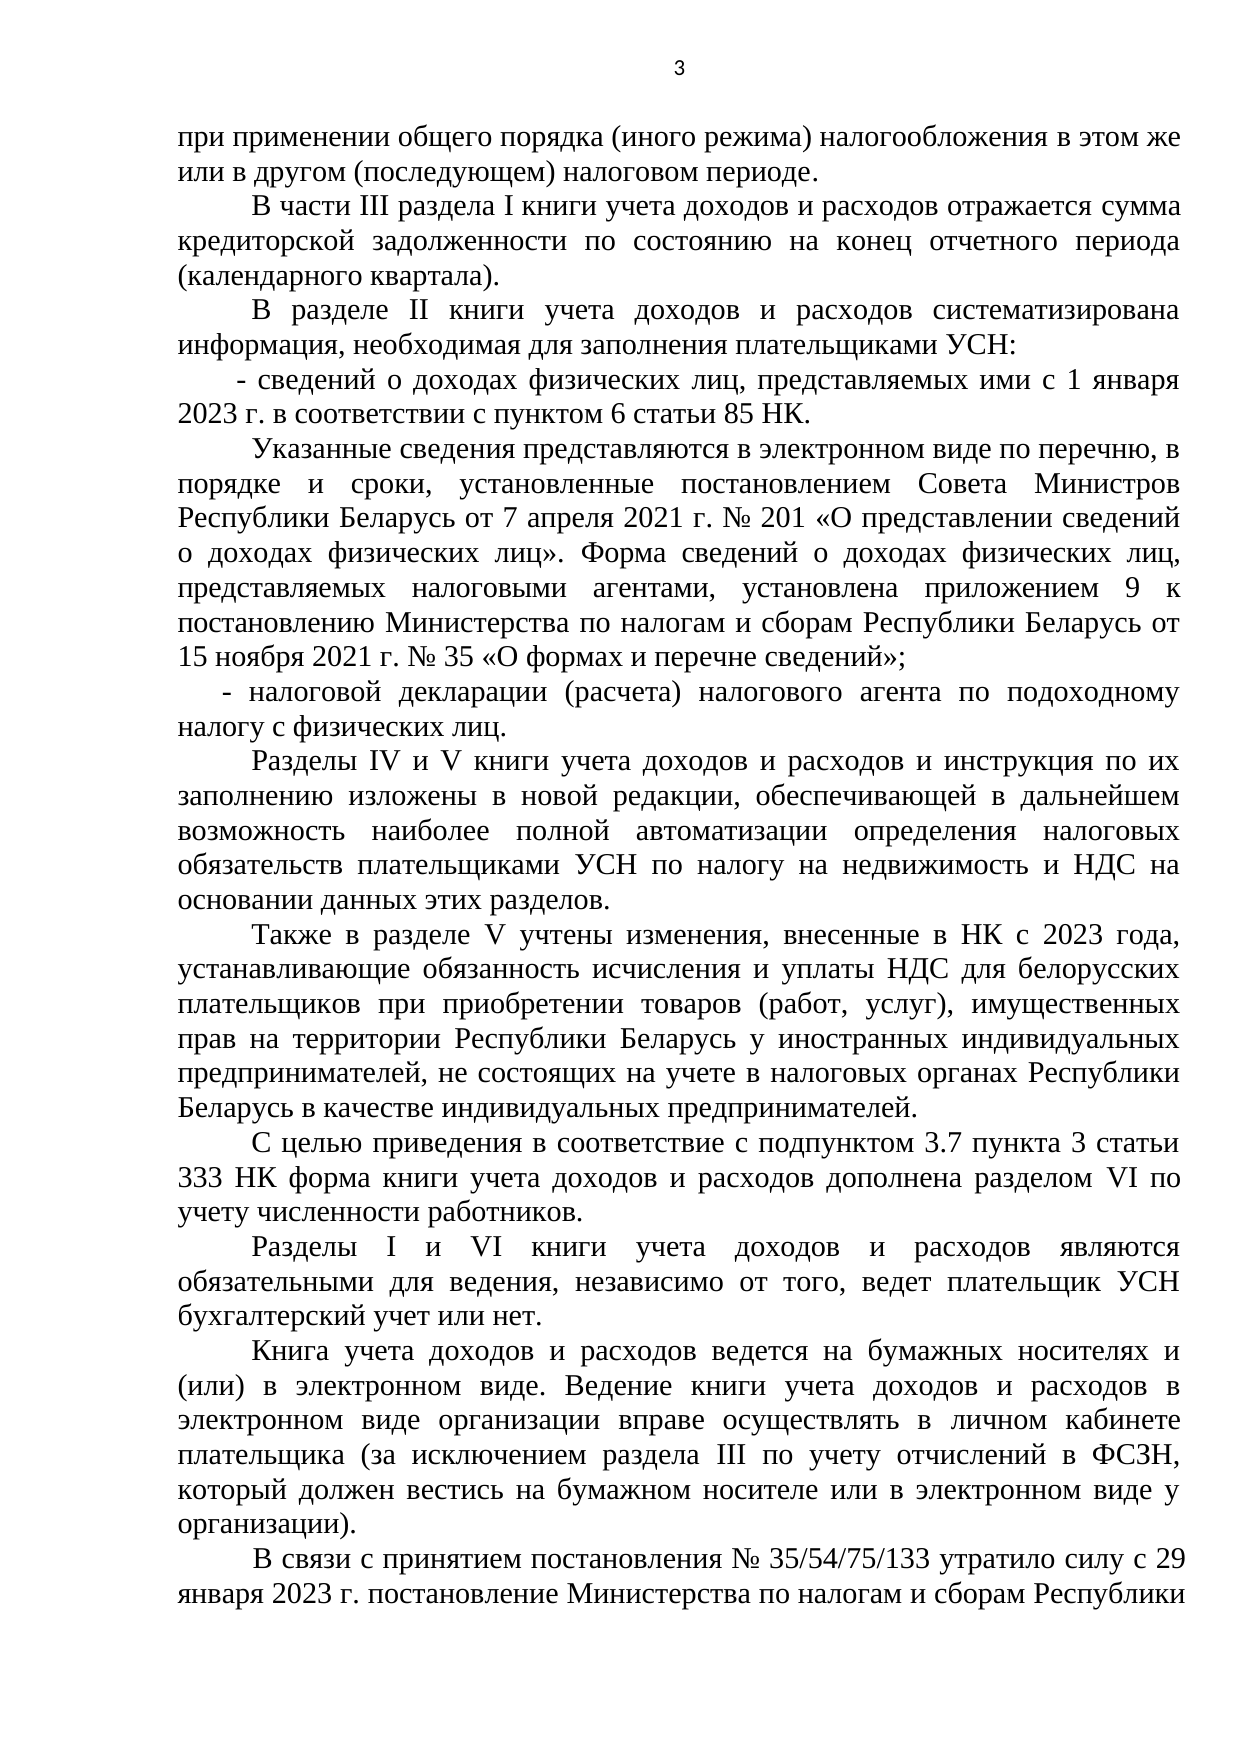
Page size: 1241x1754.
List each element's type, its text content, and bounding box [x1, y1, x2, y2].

text Разделы I и VI книги учета доходов и расходов являются обязательными для ведения, независимо от того, ведет плательщик УСН бухгалтерский учет или нет. [177, 1228, 1181, 1332]
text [177, 118, 1181, 187]
text В части III раздела I книги учета доходов и расходов отражается сумма кредиторской задолженности по состоянию на конец отчетного периода (календарного квартала). [177, 187, 1181, 292]
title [177, 1540, 1187, 1610]
text - налоговой декларации (расчета) налогового агента по подоходному налогу с физических лиц. [177, 673, 1181, 742]
text С целью приведения в соответствие с подпунктом 3.7 пункта 3 статьи 333 НК форма книги учета доходов и расходов дополнена разделом VI по учету численности работников. [177, 1124, 1181, 1228]
text Книга учета доходов и расходов ведется на бумажных носителях и (или) в электронном виде. Ведение книги учета доходов и расходов в электронном виде организации вправе осуществлять в личном кабинете плательщика (за исключением раздела III по учету отчислений в ФСЗН, который должен вестись на бумажном носителе или в электронном виде у организации). [177, 1332, 1181, 1540]
text Указанные сведения представляются в электронном виде по перечню, в порядке и сроки, установленные постановлением Совета Министров Республики Беларусь от 7 апреля 2021 г. № 201 «О представлении сведений о доходах физических лиц». Форма сведений о доходах физических лиц, представляемых налоговыми агентами, установлена приложением 9 к постановлению Министерства по налогам и сборам Республики Беларусь от 15 ноября 2021 г. № 35 «О формах и перечне сведений»; [177, 430, 1181, 673]
text Также в разделе V учтены изменения, внесенные в НК с 2023 года, устанавливающие обязанность исчисления и уплаты НДС для белорусских плательщиков при приобретении товаров (работ, услуг), имущественных прав на территории Республики Беларусь у иностранных индивидуальных предпринимателей, не состоящих на учете в налоговых органах Республики Беларусь в качестве индивидуальных предпринимателей. [177, 916, 1181, 1124]
text - сведений о доходах физических лиц, представляемых ими с 1 января 2023 г. в соответствии с пунктом 6 статьи 85 НК. [177, 361, 1181, 430]
text Разделы IV и V книги учета доходов и расходов и инструкция по их заполнению изложены в новой редакции, обеспечивающей в дальнейшем возможность наиболее полной автоматизации определения налоговых обязательств плательщиками УСН по налогу на недвижимость и НДС на основании данных этих разделов. [177, 742, 1181, 916]
text В разделе II книги учета доходов и расходов систематизирована информация, необходимая для заполнения плательщиками УСН: [177, 292, 1181, 361]
